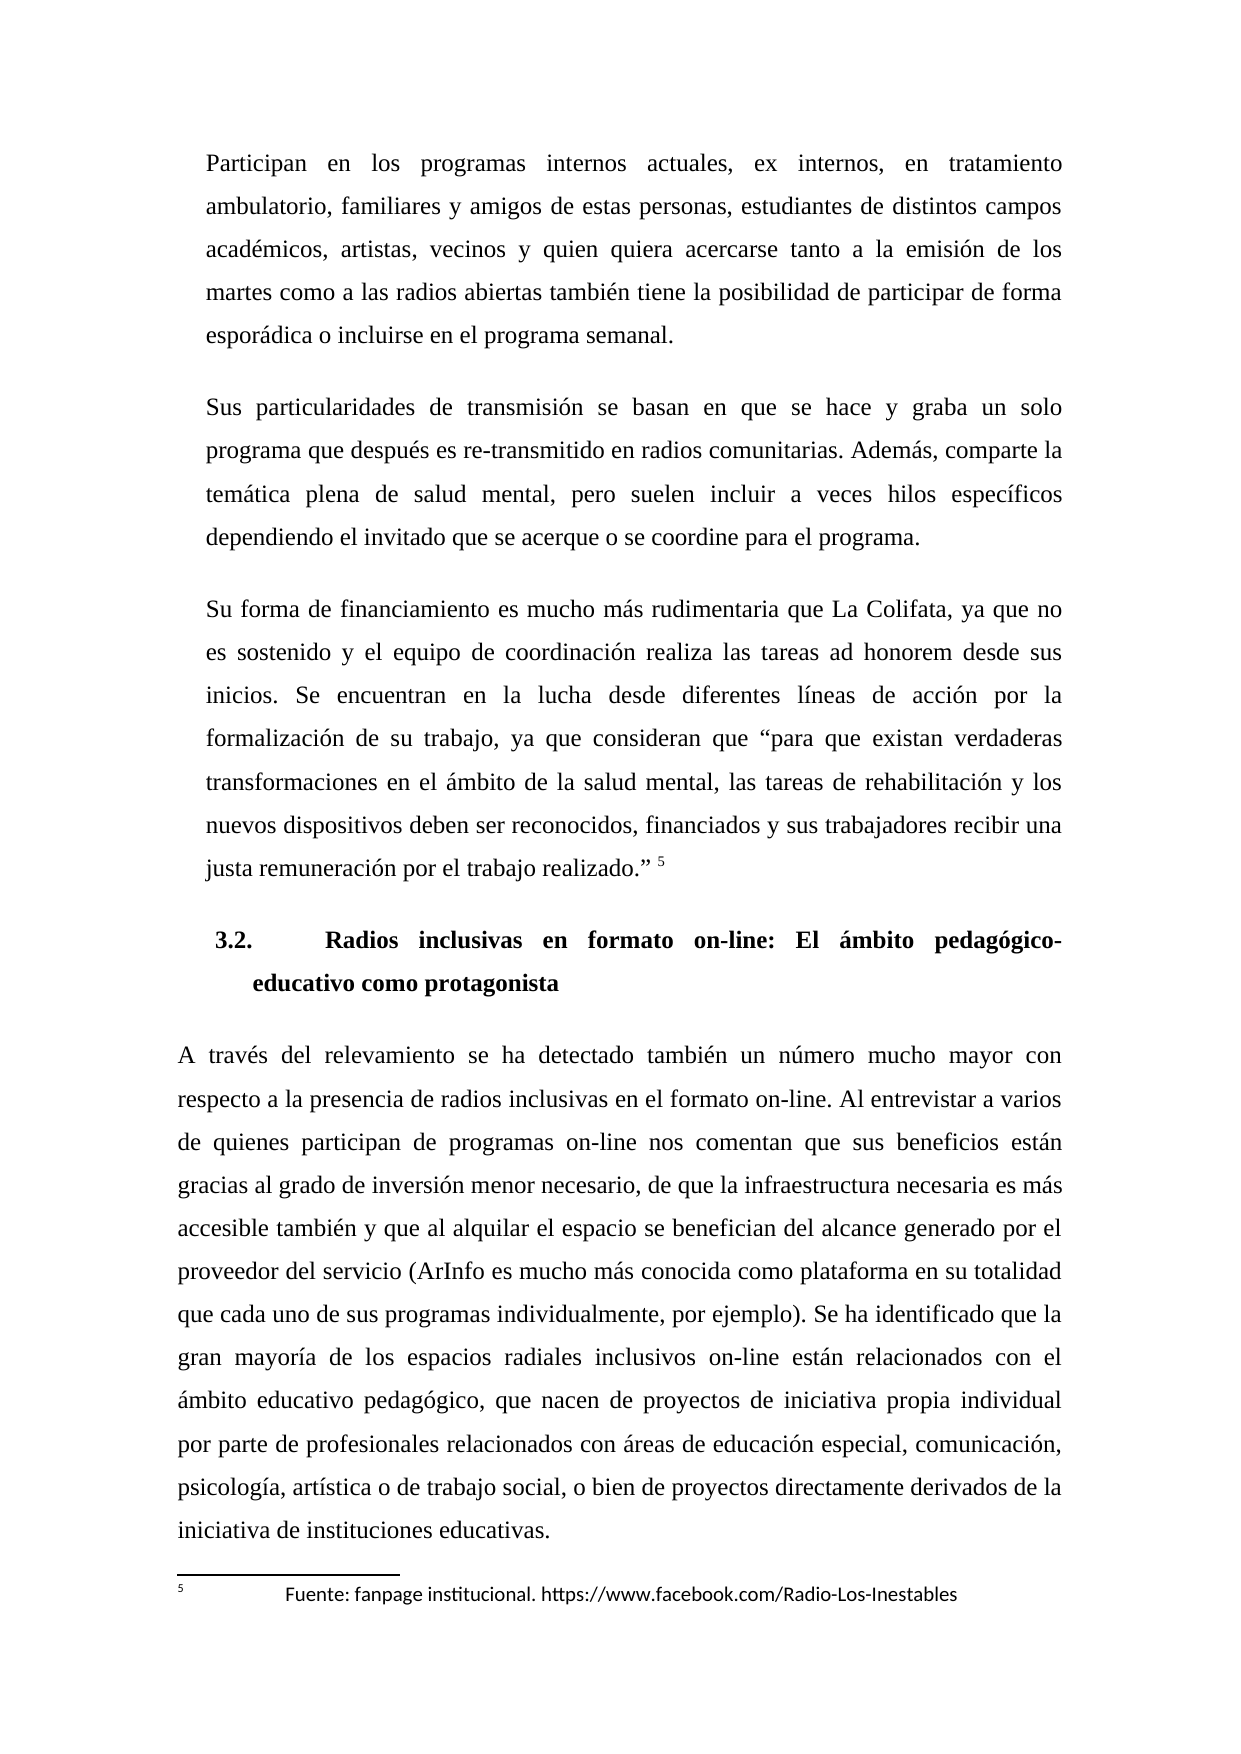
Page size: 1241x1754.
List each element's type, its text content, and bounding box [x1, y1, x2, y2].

text Su forma de financiamiento es mucho más rudimentaria que La Colifata, ya que no es sostenido y el equipo de coordinación realiza las tareas ad honorem desde sus inicios. Se encuentran en la lucha desde diferentes líneas de acción por la formalización de su trabajo, ya que consideran que “para que existan verdaderas transformaciones en el ámbito de la salud mental, las tareas de rehabilitación y los nuevos dispositivos deben ser reconocidos, financiados y sus trabajadores recibir una justa remuneración por el trabajo realizado.” [206, 594, 1063, 882]
text Sus particularidades de transmisión se basan en que se hace y graba un solo programa que después es re-transmitido en radios comunitarias. Además, comparte la temática plena de salud mental, pero suelen incluir a veces hilos específicos dependiendo el invitado que se acerque o se coordine para el programa. [206, 392, 1063, 551]
list Radios inclusivas en formato on-line: El ámbito pedagógico-educativo como protagonista [215, 925, 1063, 997]
text Participan en los programas internos actuales, ex internos, en tratamiento ambulatorio, familiares y amigos de estas personas, estudiantes de distintos campos académicos, artistas, vecinos y quien quiera acercarse tanto a la emisión de los martes como a las radios abiertas también tiene la posibilidad de participar de forma esporádica o incluirse en el programa semanal. [206, 148, 1063, 349]
text A través del relevamiento se ha detectado también un número mucho mayor con respecto a la presencia de radios inclusivas en el formato on-line. Al entrevistar a varios de quienes participan de programas on-line nos comentan que sus beneficios están gracias al grado de inversión menor necesario, de que la infraestructura necesaria es más accesible también y que al alquilar el espacio se benefician del alcance generado por el proveedor del servicio (ArInfo es mucho más conocida como plataforma en su totalidad que cada uno de sus programas individualmente, por ejemplo). Se ha identificado que la gran mayoría de los espacios radiales inclusivos on-line están relacionados con el ámbito educativo pedagógico, que nacen de proyectos de iniciativa propia individual por parte de profesionales relacionados con áreas de educación especial, comunicación, psicología, artística o de trabajo social, o bien de proyectos directamente derivados de la iniciativa de instituciones educativas. [177, 1041, 1063, 1544]
